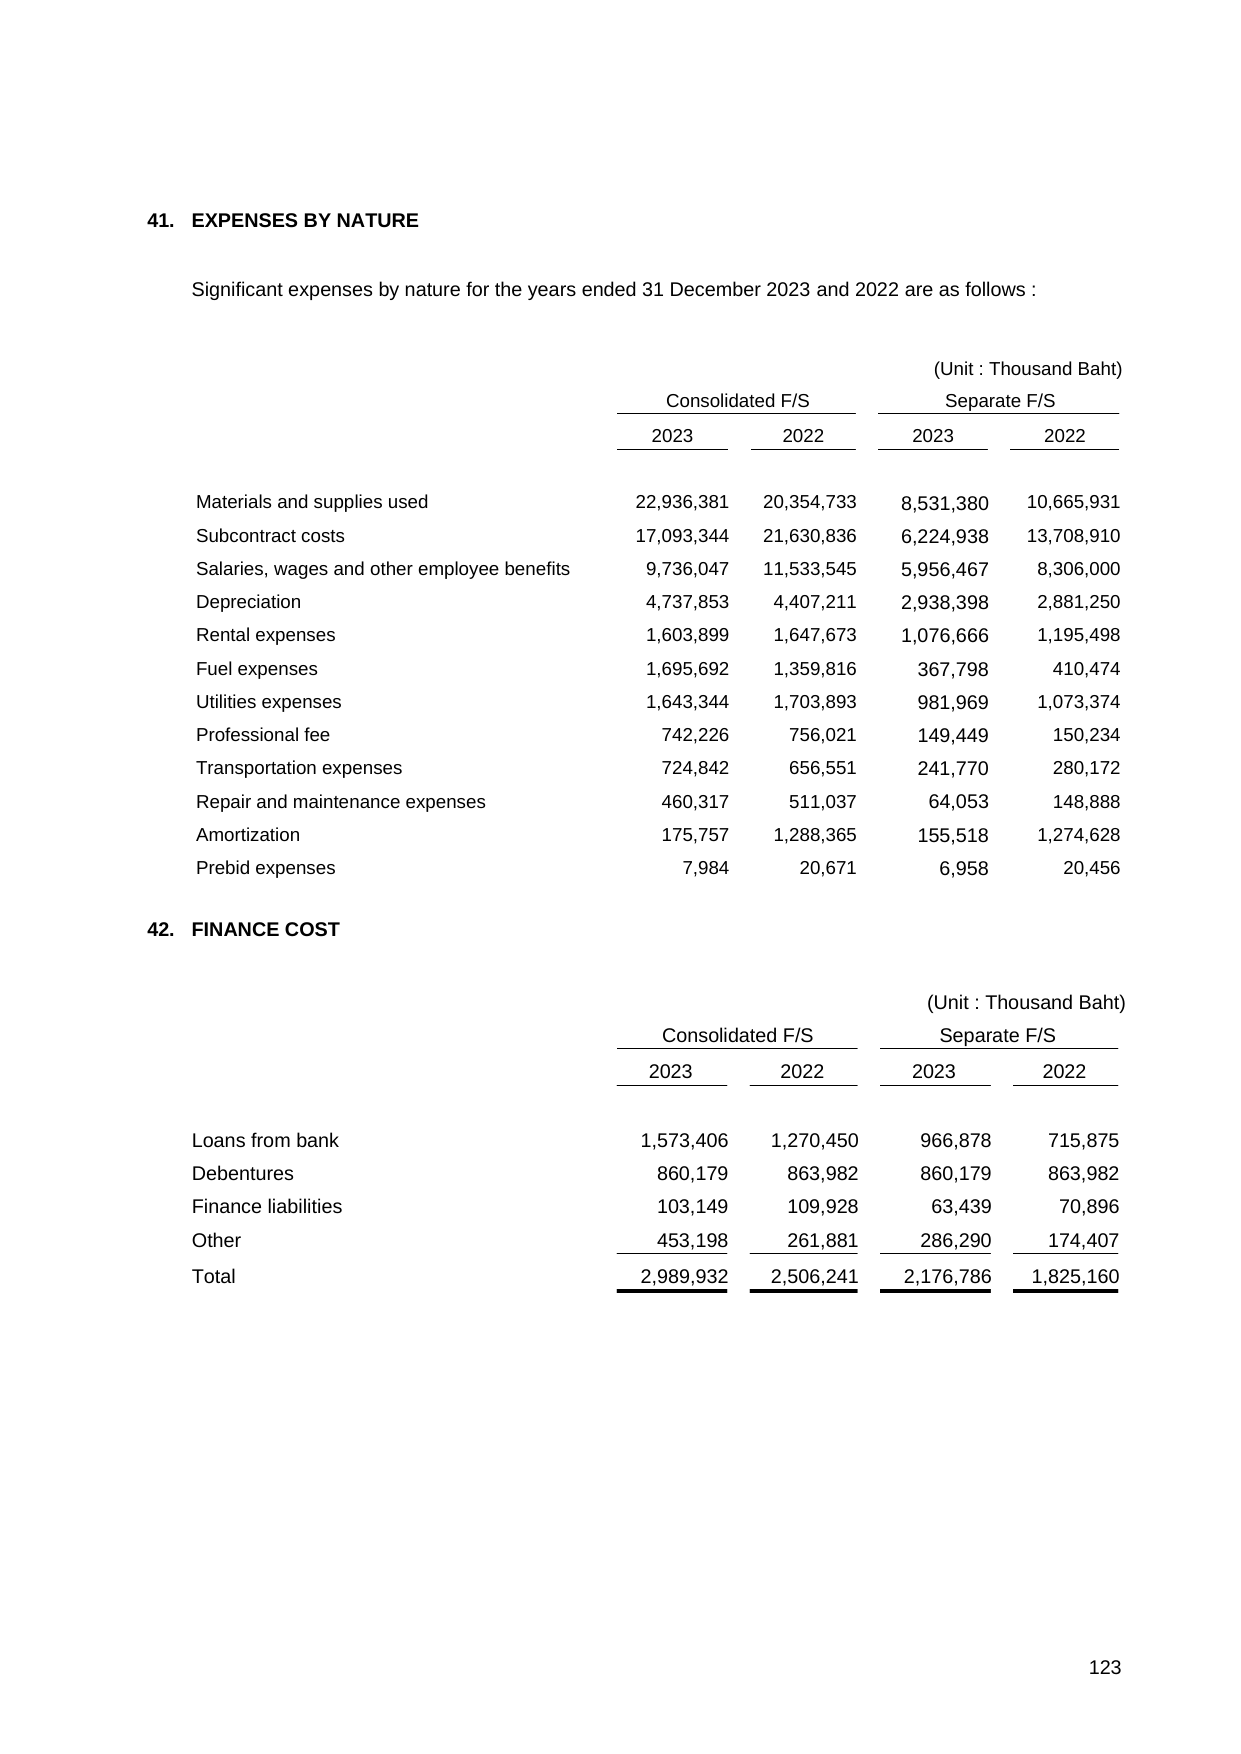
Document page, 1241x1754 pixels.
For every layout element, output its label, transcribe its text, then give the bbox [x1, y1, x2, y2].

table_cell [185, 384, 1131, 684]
text Significant expenses by nature for the years ended 31 December 2023 and 2022 are as follows : [147, 277, 1126, 300]
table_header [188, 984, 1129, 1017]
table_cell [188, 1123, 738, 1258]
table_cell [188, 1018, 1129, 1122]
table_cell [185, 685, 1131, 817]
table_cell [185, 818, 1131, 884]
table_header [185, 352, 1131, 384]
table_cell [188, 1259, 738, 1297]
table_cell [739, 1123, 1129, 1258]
list FINANCE COST [147, 918, 1126, 941]
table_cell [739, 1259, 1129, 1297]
list EXPENSES BY NATURE [147, 209, 1126, 232]
